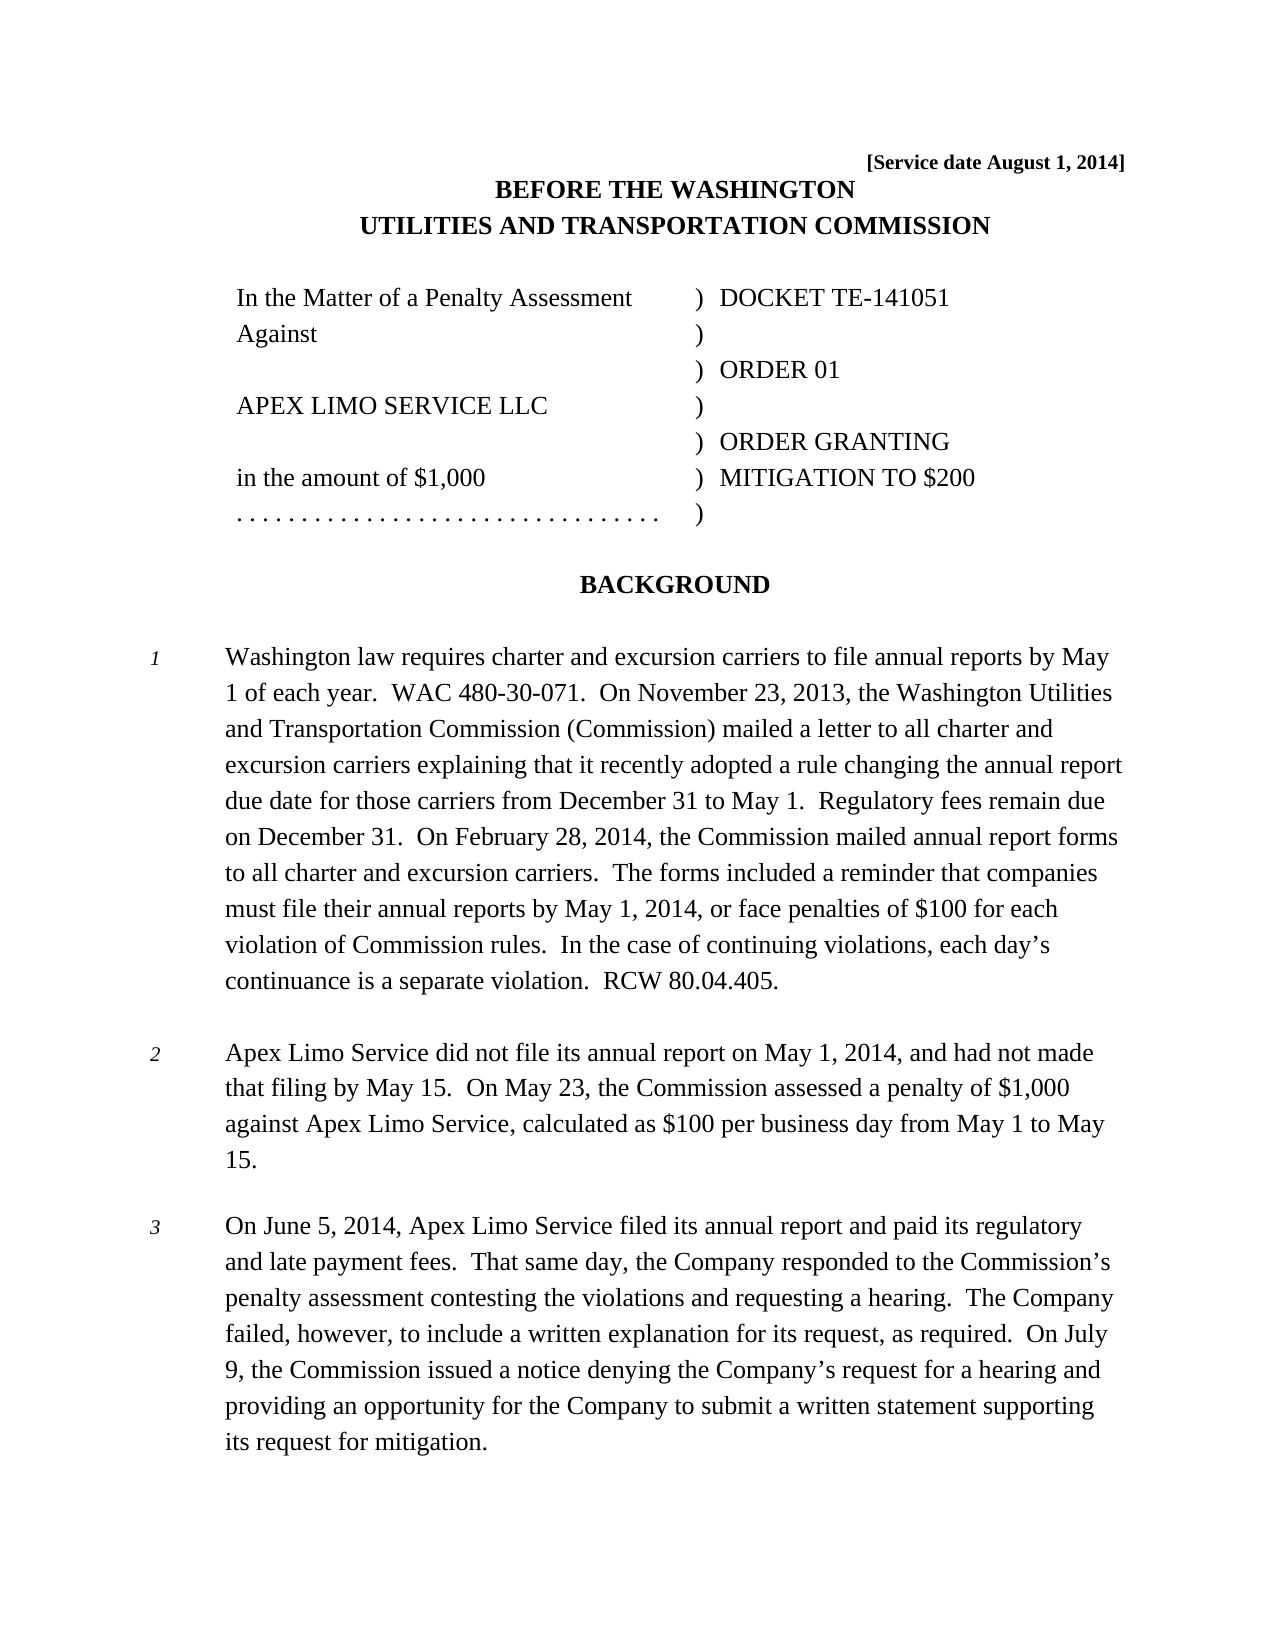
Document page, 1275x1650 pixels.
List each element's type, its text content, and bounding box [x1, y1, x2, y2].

text BEFORE THE WASHINGTON [225, 174, 1125, 204]
text BACKGROUND [225, 569, 1125, 599]
table_header DOCKET TE-141051 ORDER 01 ORDER GRANTING MITIGATION TO $200 [708, 282, 1116, 533]
table_header In the Matter of a Penalty Assessment Against APEX LIMO SERVICE LLC in the amount of $1,000 . . . . . . . . . . . . . . . . . . . . . . . . . . . . . . . . . [225, 282, 683, 533]
table_header ) ) ) ) ) ) ) [684, 282, 708, 533]
list On June 5, 2014, Apex Limo Service filed its annual report and paid its regulatory and late payment fees. That same day, the Company responded to the Commission’s penalty assessment contesting the violations and requesting a hearing. The Company failed, however, to include a written explanation for its request, as required. On July 9, the Commission issued a notice denying the Company’s request for a hearing and providing an opportunity for the Company to submit a written statement supporting its request for mitigation. [150, 1210, 1125, 1490]
list Washington law requires charter and excursion carriers to file annual reports by May 1 of each year. WAC 480-30-071. On November 23, 2013, the Washington Utilities and Transportation Commission (Commission) mailed a letter to all charter and excursion carriers explaining that it recently adopted a rule changing the annual report due date for those carriers from December 31 to May 1. Regulatory fees remain due on December 31. On February 28, 2014, the Commission mailed annual report forms to all charter and excursion carriers. The forms included a reminder that companies must file their annual reports by May 1, 2014, or face penalties of $100 for each violation of Commission rules. In the case of continuing violations, each day’s continuance is a separate violation. RCW 80.04.405. [150, 641, 1125, 995]
text UTILITIES AND TRANSPORTATION COMMISSION [225, 210, 1125, 240]
list Apex Limo Service did not file its annual report on May 1, 2014, and had not made that filing by May 15. On May 23, the Commission assessed a penalty of $1,000 against Apex Limo Service, calculated as $100 per business day from May 1 to May 15. [150, 1037, 1125, 1174]
